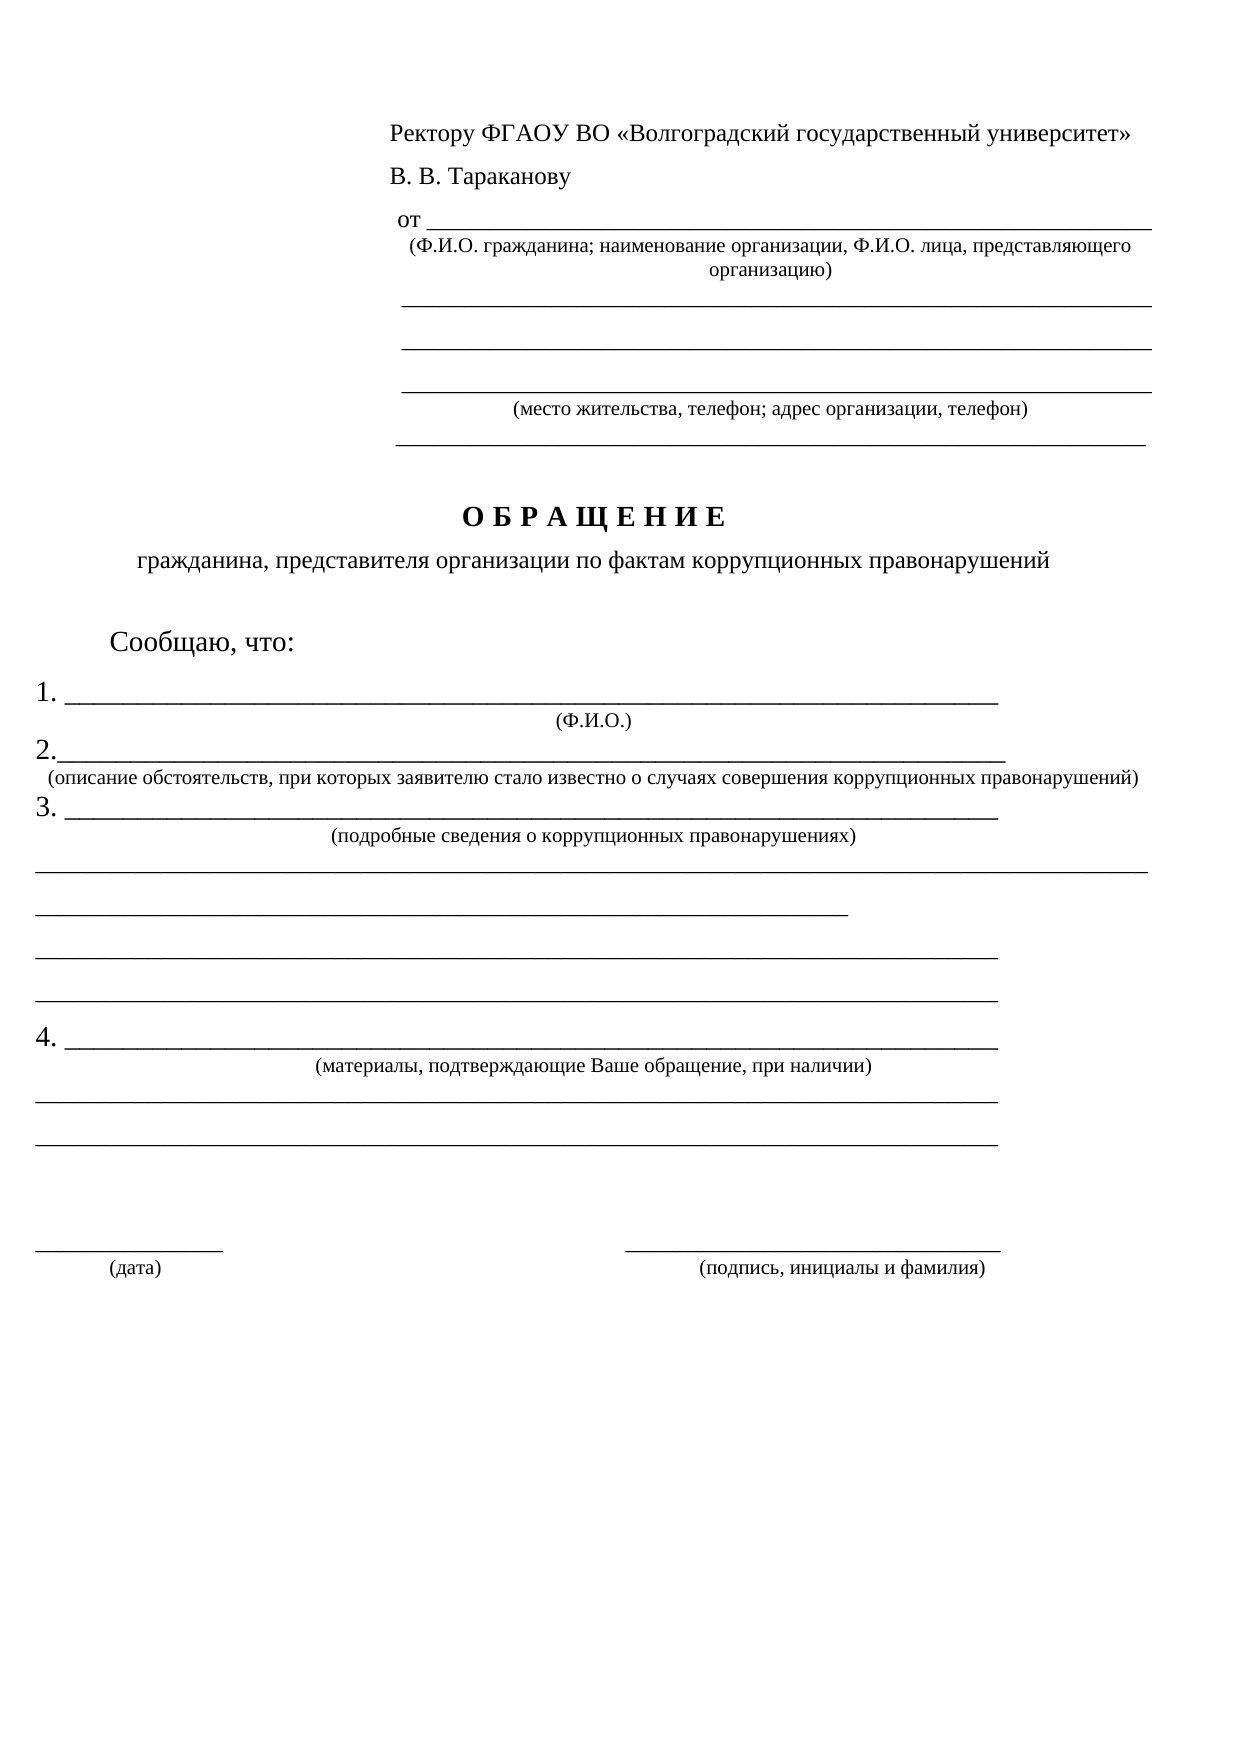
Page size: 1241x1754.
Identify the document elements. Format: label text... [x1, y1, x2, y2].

text ОБРАЩЕНИЕ [35, 499, 1152, 533]
text _____________________________________________________________________________ [35, 1077, 1152, 1106]
text (материалы, подтверждающие Ваше обращение, при наличии) [35, 1053, 1152, 1077]
text __________________________________________________________________________________________________________________________________________________________ [35, 847, 1152, 919]
text гражданина, представителя организации по фактам коррупционных правонарушений [35, 545, 1152, 574]
text (подробные сведения о коррупционных правонарушениях) [35, 823, 1152, 847]
text _____________________________________________________________________________ [35, 1120, 1152, 1149]
text (Ф.И.О. гражданина; наименование организации, Ф.И.О. лица, представляющего организацию) [389, 233, 1152, 281]
text Ректору ФГАОУ ВО «Волгоградский государственный университет» [389, 118, 1152, 147]
text от __________________________________________________________ [389, 204, 1152, 233]
text В. В. Тараканову [389, 161, 1152, 190]
text (описание обстоятельств, при которых заявителю стало известно о случаях совершения коррупционных правонарушений) [35, 765, 1152, 789]
text _____________________________________________________________________________ [35, 976, 1152, 1005]
text Сообщаю, что: [35, 624, 1152, 657]
text _______________ ______________________________ [35, 1226, 1152, 1254]
text ____________________________________________________________ [389, 420, 1152, 449]
text 2._________________________________________________________________ [35, 732, 1152, 765]
text ________________________________________________________________________________________________________________________ [389, 281, 1152, 353]
text 1. ________________________________________________________________ [35, 674, 1152, 708]
text 4. ________________________________________________________________ [35, 1019, 1152, 1053]
text (Ф.И.О.) [35, 708, 1152, 732]
text (дата) (подпись, инициалы и фамилия) [35, 1254, 1152, 1279]
text 3. ________________________________________________________________ [35, 789, 1152, 823]
text _____________________________________________________________________________ [35, 933, 1152, 962]
text (место жительства, телефон; адрес организации, телефон) [389, 396, 1152, 420]
text ____________________________________________________________ [389, 367, 1152, 396]
